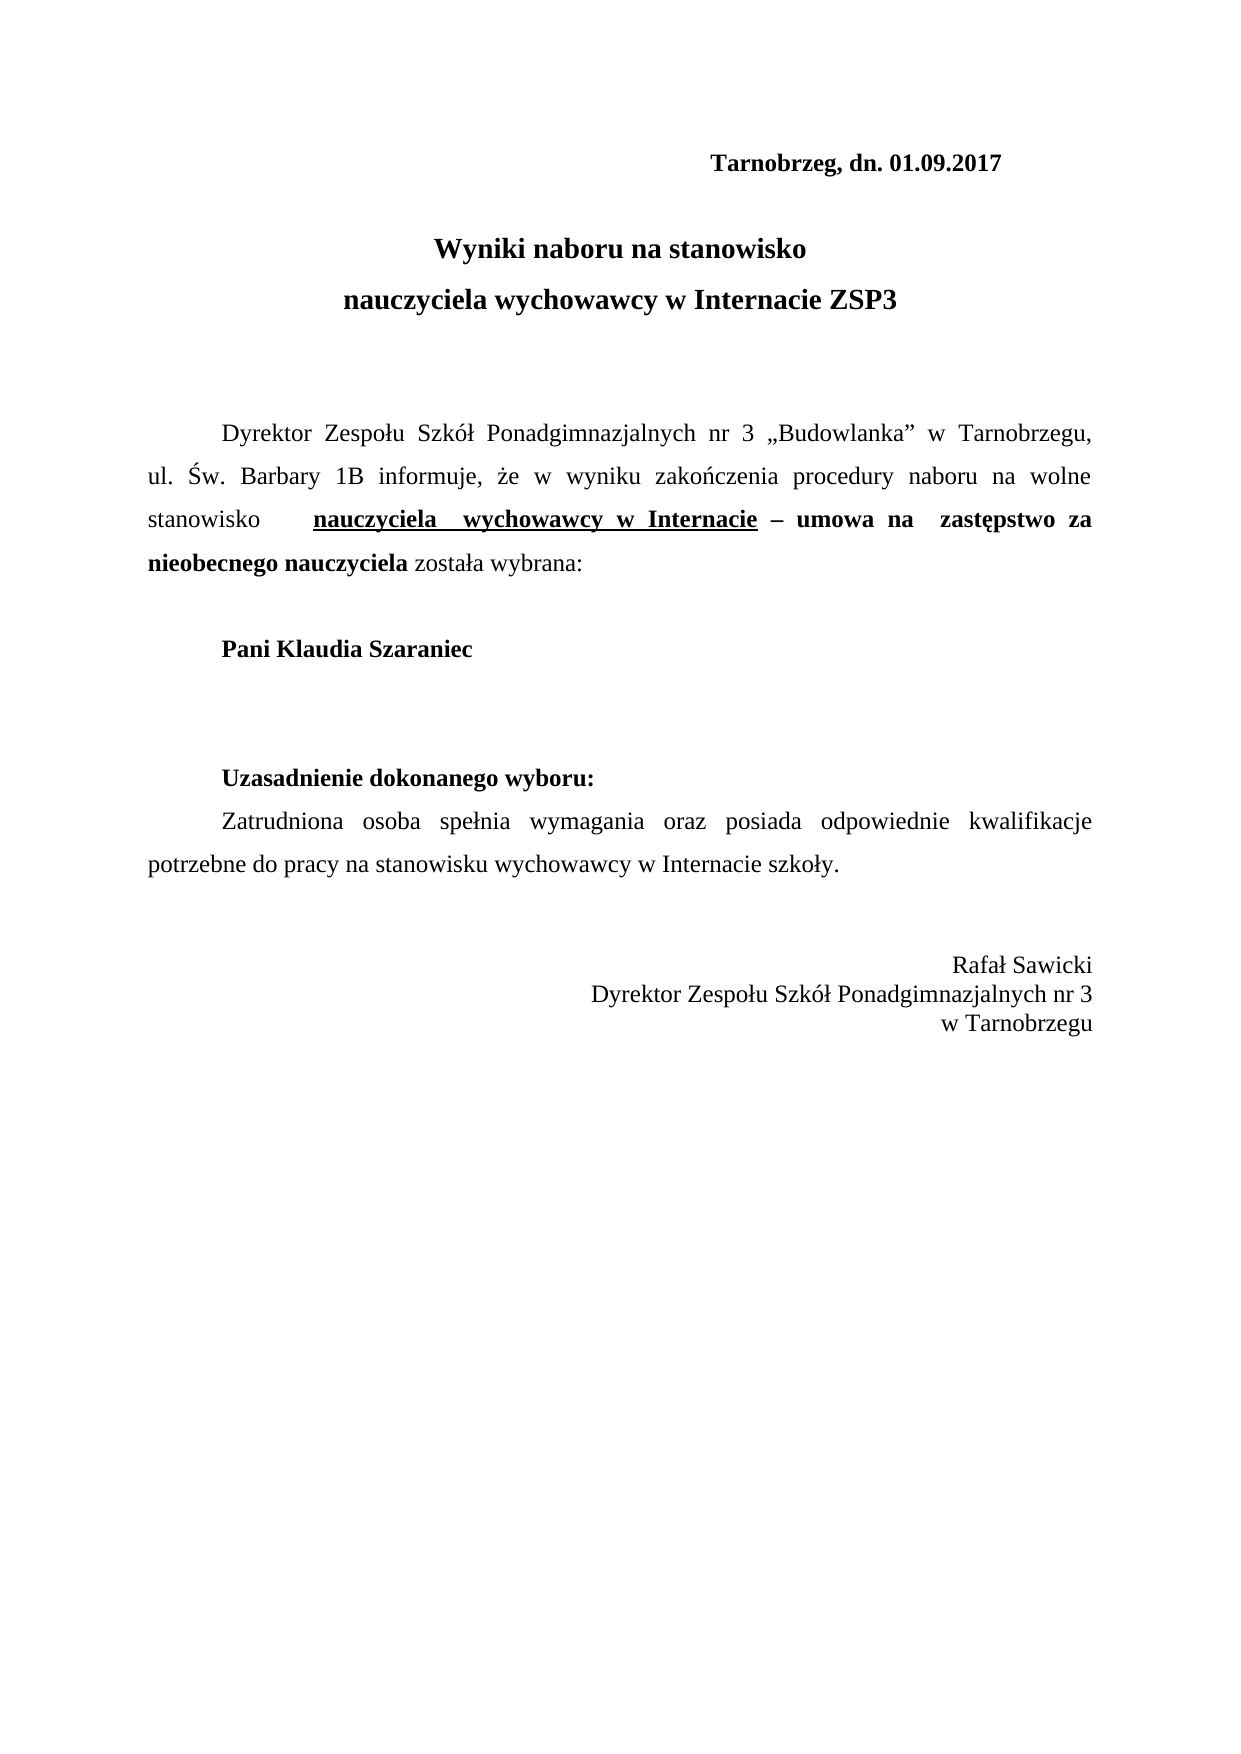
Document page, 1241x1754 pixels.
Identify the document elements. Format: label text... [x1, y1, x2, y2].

text Uzasadnienie dokonanego wyboru: [148, 763, 1093, 792]
subtitle Wyniki naboru na stanowisko [148, 231, 1093, 265]
text Dyrektor Zespołu Szkół Ponadgimnazjalnych nr 3 [148, 979, 1093, 1008]
text Dyrektor Zespołu Szkół Ponadgimnazjalnych nr 3 „Budowlanka” w Tarnobrzegu, ul. Św. Barbary 1B informuje, że w wyniku zakończenia procedury naboru na wolne stanowisko nauczyciela wychowawcy w Internacie – umowa na zastępstwo za nieobecnego nauczyciela została wybrana: [148, 418, 1093, 576]
subtitle Tarnobrzeg, dn. 01.09.2017 [148, 148, 1093, 176]
text Rafał Sawicki [148, 950, 1093, 979]
text Pani Klaudia Szaraniec [148, 634, 1093, 663]
text Zatrudniona osoba spełnia wymagania oraz posiada odpowiednie kwalifikacje potrzebne do pracy na stanowisku wychowawcy w Internacie szkoły. [148, 806, 1093, 878]
text w Tarnobrzegu [148, 1008, 1093, 1036]
subtitle nauczyciela wychowawcy w Internacie ZSP3 [148, 282, 1093, 315]
